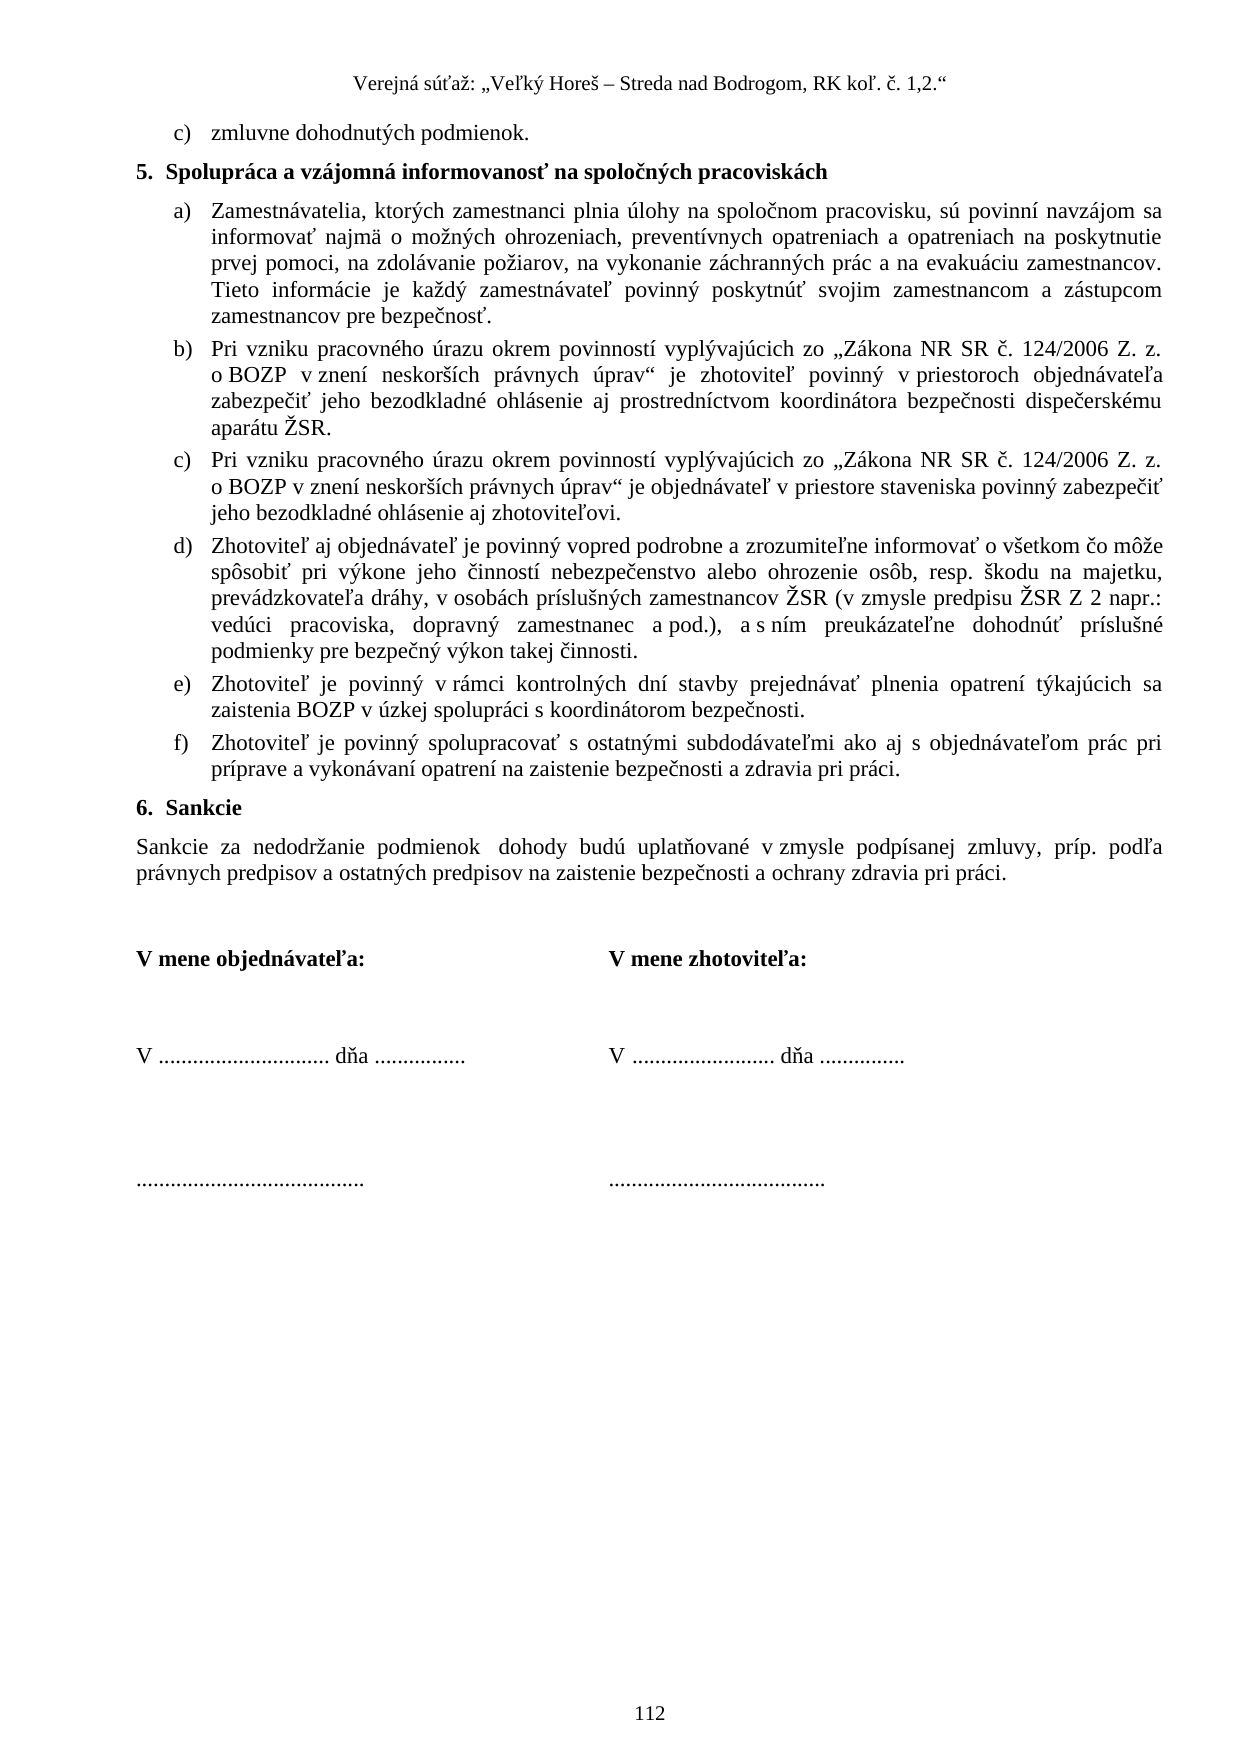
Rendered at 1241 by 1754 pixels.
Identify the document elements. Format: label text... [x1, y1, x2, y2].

text V mene objednávateľa: V mene zhotoviteľa: [136, 945, 1163, 971]
list Sankcie [136, 794, 1163, 820]
list Spolupráca a vzájomná informovanosť na spoločných pracoviskách [136, 158, 1163, 184]
list Zhotoviteľ je povinný v rámci kontrolných dní stavby prejednávať plnenia opatrení týkajúcich sa zaistenia BOZP v úzkej spolupráci s koordinátorom bezpečnosti. [173, 670, 1163, 722]
text V .............................. dňa ................ V ......................... dňa ............... [136, 1042, 1163, 1094]
list Pri vzniku pracovného úrazu okrem povinností vyplývajúcich zo „Zákona NR SR č. 124/2006 Z. z. o BOZP v znení neskorších právnych úprav“ je zhotoviteľ povinný v priestoroch objednávateľa zabezpečiť jeho bezodkladné ohlásenie aj prostredníctvom koordinátora bezpečnosti dispečerskému aparátu ŽSR. [173, 335, 1163, 440]
text Sankcie za nedodržanie podmienok dohody budú uplatňované v zmysle podpísanej zmluvy, príp. podľa právnych predpisov a ostatných predpisov na zaistenie bezpečnosti a ochrany zdravia pri práci. [136, 833, 1163, 885]
list Pri vzniku pracovného úrazu okrem povinností vyplývajúcich zo „Zákona NR SR č. 124/2006 Z. z. o BOZP v znení neskorších právnych úprav“ je objednávateľ v priestore staveniska povinný zabezpečiť jeho bezodkladné ohlásenie aj zhotoviteľovi. [173, 446, 1163, 525]
list Zamestnávatelia, ktorých zamestnanci plnia úlohy na spoločnom pracovisku, sú povinní navzájom sa informovať najmä o možných ohrozeniach, preventívnych opatreniach a opatreniach na poskytnutie prvej pomoci, na zdolávanie požiarov, na vykonanie záchranných prác a na evakuáciu zamestnancov. Tieto informácie je každý zamestnávateľ povinný poskytnúť svojim zamestnancom a zástupcom zamestnancov pre bezpečnosť. [173, 197, 1163, 328]
list Zhotoviteľ je povinný spolupracovať s ostatnými subdodávateľmi ako aj s objednávateľom prác pri príprave a vykonávaní opatrení na zaistenie bezpečnosti a zdravia pri práci. [173, 729, 1163, 781]
text ........................................ ...................................... [136, 1165, 1163, 1191]
list zmluvne dohodnutých podmienok. [173, 119, 1163, 145]
list Zhotoviteľ aj objednávateľ je povinný vopred podrobne a zrozumiteľne informovať o všetkom čo môže spôsobiť pri výkone jeho činností nebezpečenstvo alebo ohrozenie osôb, resp. škodu na majetku, prevádzkovateľa dráhy, v osobách príslušných zamestnancov ŽSR (v zmysle predpisu ŽSR Z 2 napr.: vedúci pracoviska, dopravný zamestnanec a pod.), a s ním preukázateľne dohodnúť príslušné podmienky pre bezpečný výkon takej činnosti. [173, 532, 1163, 663]
